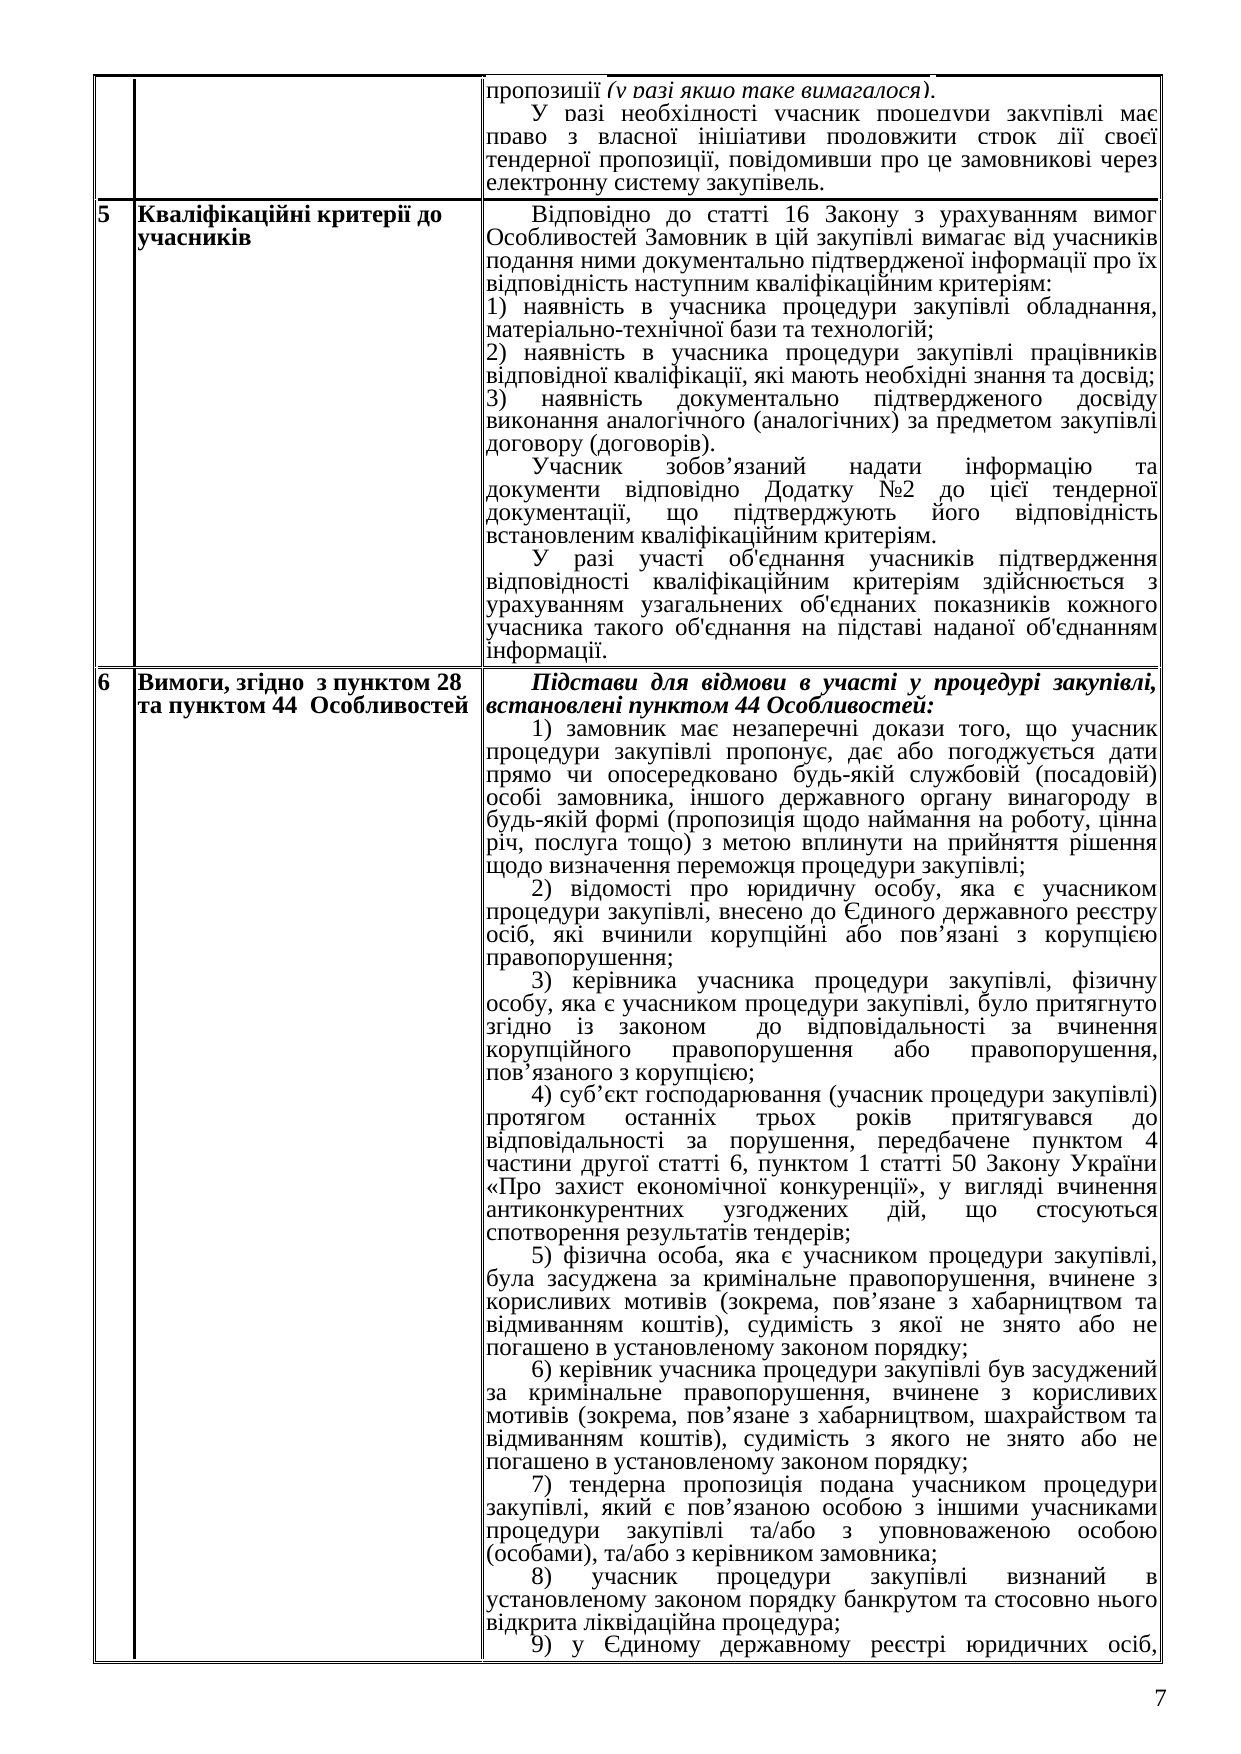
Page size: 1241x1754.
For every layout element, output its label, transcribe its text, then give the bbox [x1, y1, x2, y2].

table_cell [134, 669, 483, 1661]
table_cell Відповідно до статті 16 Закону з урахуванням вимог Особливостей Замовник в цій закупівлі вимагає від учасників подання ними документально підтвердженої інформації про їх відповідність наступним кваліфікаційним критеріям: 1) наявність в учасника процедури закупівлі обладнання, матеріально-технічної бази та технологій; 2) наявність в учасника процедури закупівлі працівників відповідної кваліфікації, які мають необхідні знання та досвід; 3) наявність документально підтвердженого досвіду виконання аналогічного (аналогічних) за предметом закупівлі договору (договорів). Учасник зобов’язаний надати інформацію та документи відповідно Додатку №2 до цієї тендерної документації, що підтверджують його відповідність встановленим кваліфікаційним критеріям. У разі участі об'єднання учасників підтвердження відповідності кваліфікаційним критеріям здійснюється з урахуванням узагальнених об'єднаних показників кожного учасника такого об'єднання на підставі наданої об'єднанням інформації. [484, 198, 1161, 666]
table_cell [483, 666, 1161, 1661]
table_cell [483, 77, 1160, 198]
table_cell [134, 77, 483, 198]
table_cell Кваліфікаційні критерії до учасників [136, 201, 481, 666]
table_cell 5 [94, 198, 133, 666]
table_cell 4 [96, 77, 134, 198]
table_cell 6 [94, 666, 134, 1661]
